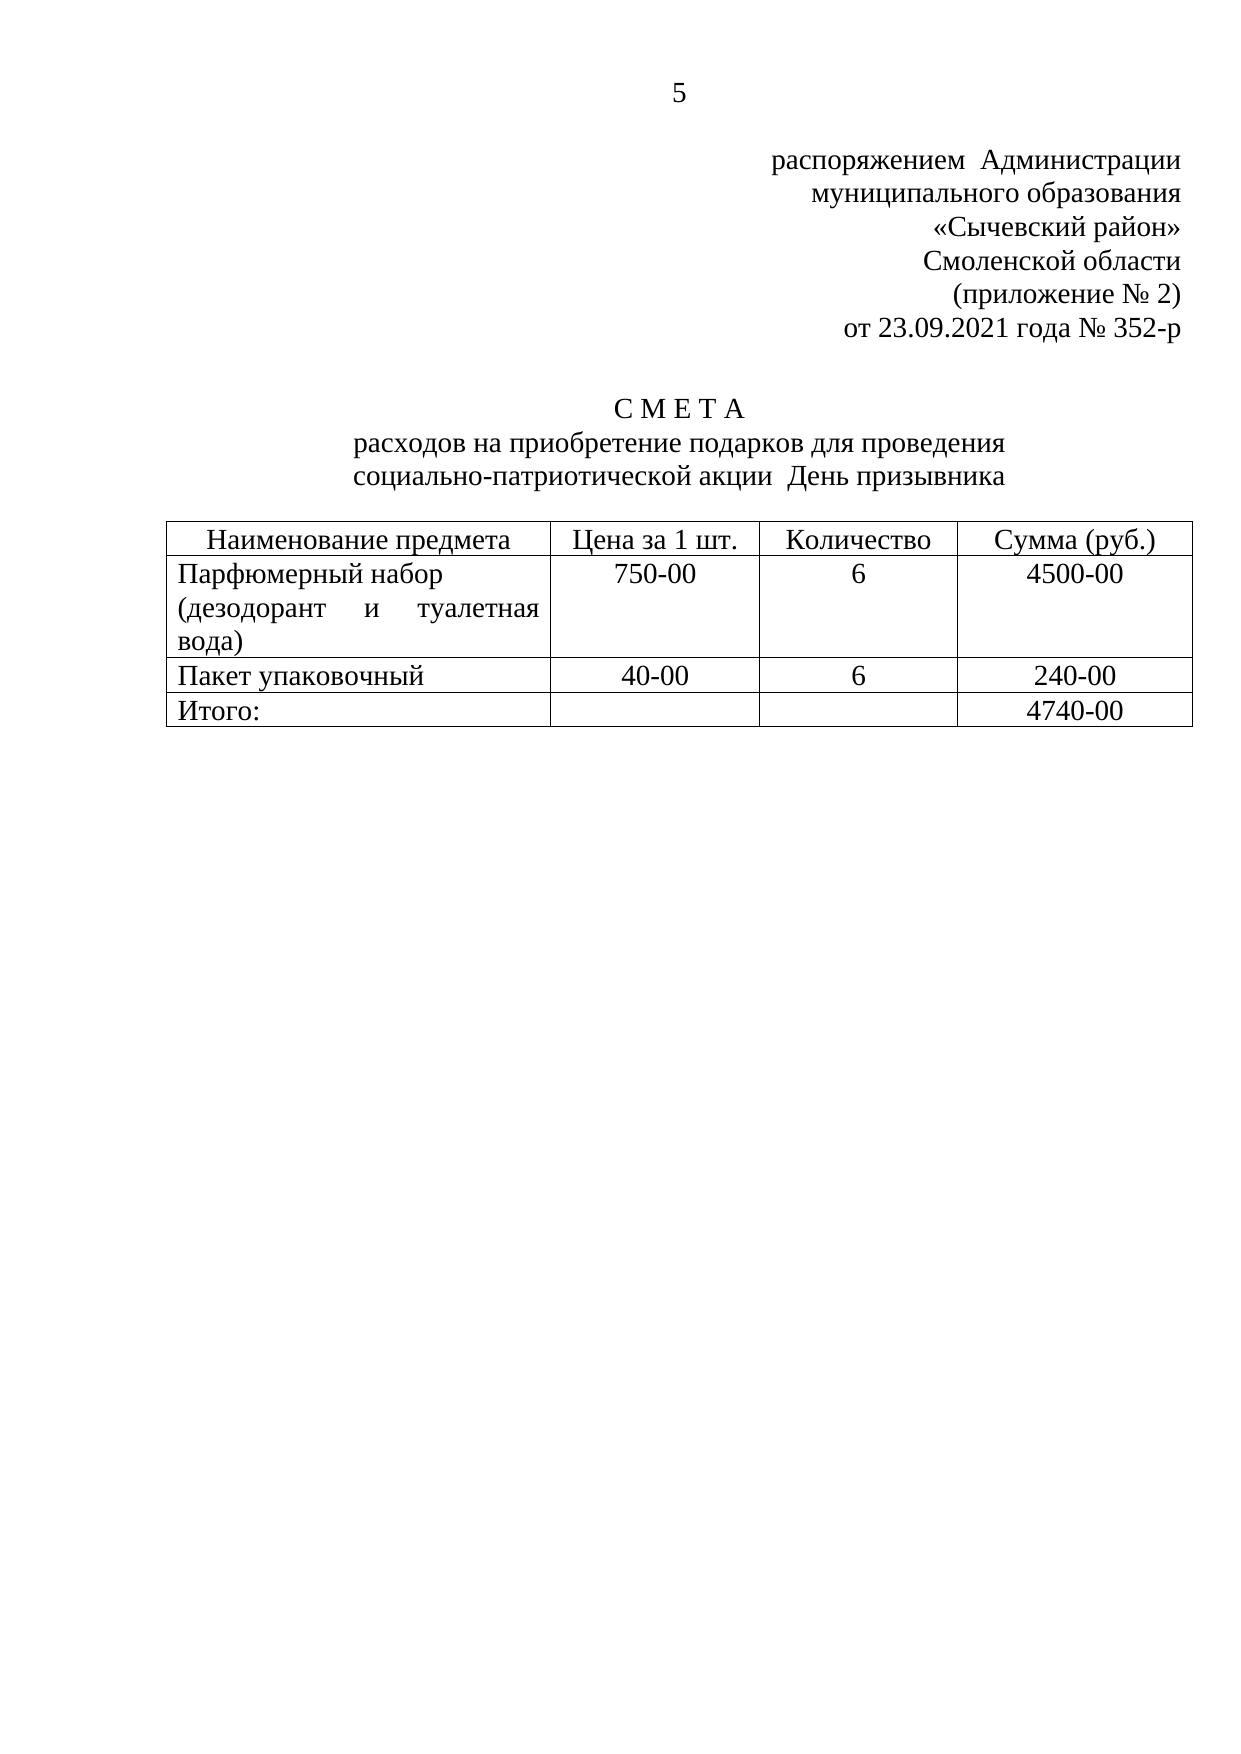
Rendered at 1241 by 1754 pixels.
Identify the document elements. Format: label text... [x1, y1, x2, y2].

text Смоленской области [177, 243, 1181, 276]
table_cell Пакет упаковочный [167, 658, 550, 692]
text «Сычевский район» [177, 209, 1181, 243]
text от 23.09.2021 года № 352-р [177, 310, 1181, 343]
text социально-патриотической акции День призывника [177, 458, 1181, 492]
table_cell 240-00 [958, 658, 1192, 692]
table_header Количество [760, 522, 957, 555]
table_cell 6 [760, 658, 957, 692]
table_cell [551, 693, 759, 726]
text (приложение № 2) [177, 276, 1181, 310]
table_cell 4500-00 [958, 556, 1192, 657]
text расходов на приобретение подарков для проведения [177, 425, 1181, 458]
table_header Цена за 1 шт. [551, 522, 759, 555]
table_header Наименование предмета [167, 522, 550, 555]
table_cell Итого: [167, 693, 550, 726]
table_cell [760, 693, 957, 726]
table_cell 6 [760, 556, 957, 657]
text С М Е Т А [177, 391, 1181, 425]
table_cell 750-00 [551, 556, 759, 657]
text муниципального образования [177, 176, 1181, 209]
table_cell Парфюмерный набор (дезодорант и туалетная вода) [167, 556, 550, 657]
table_cell 40-00 [551, 658, 759, 692]
table_header Сумма (руб.) [958, 522, 1192, 555]
text распоряжением Администрации [177, 142, 1181, 176]
table_cell 4740-00 [958, 693, 1192, 726]
